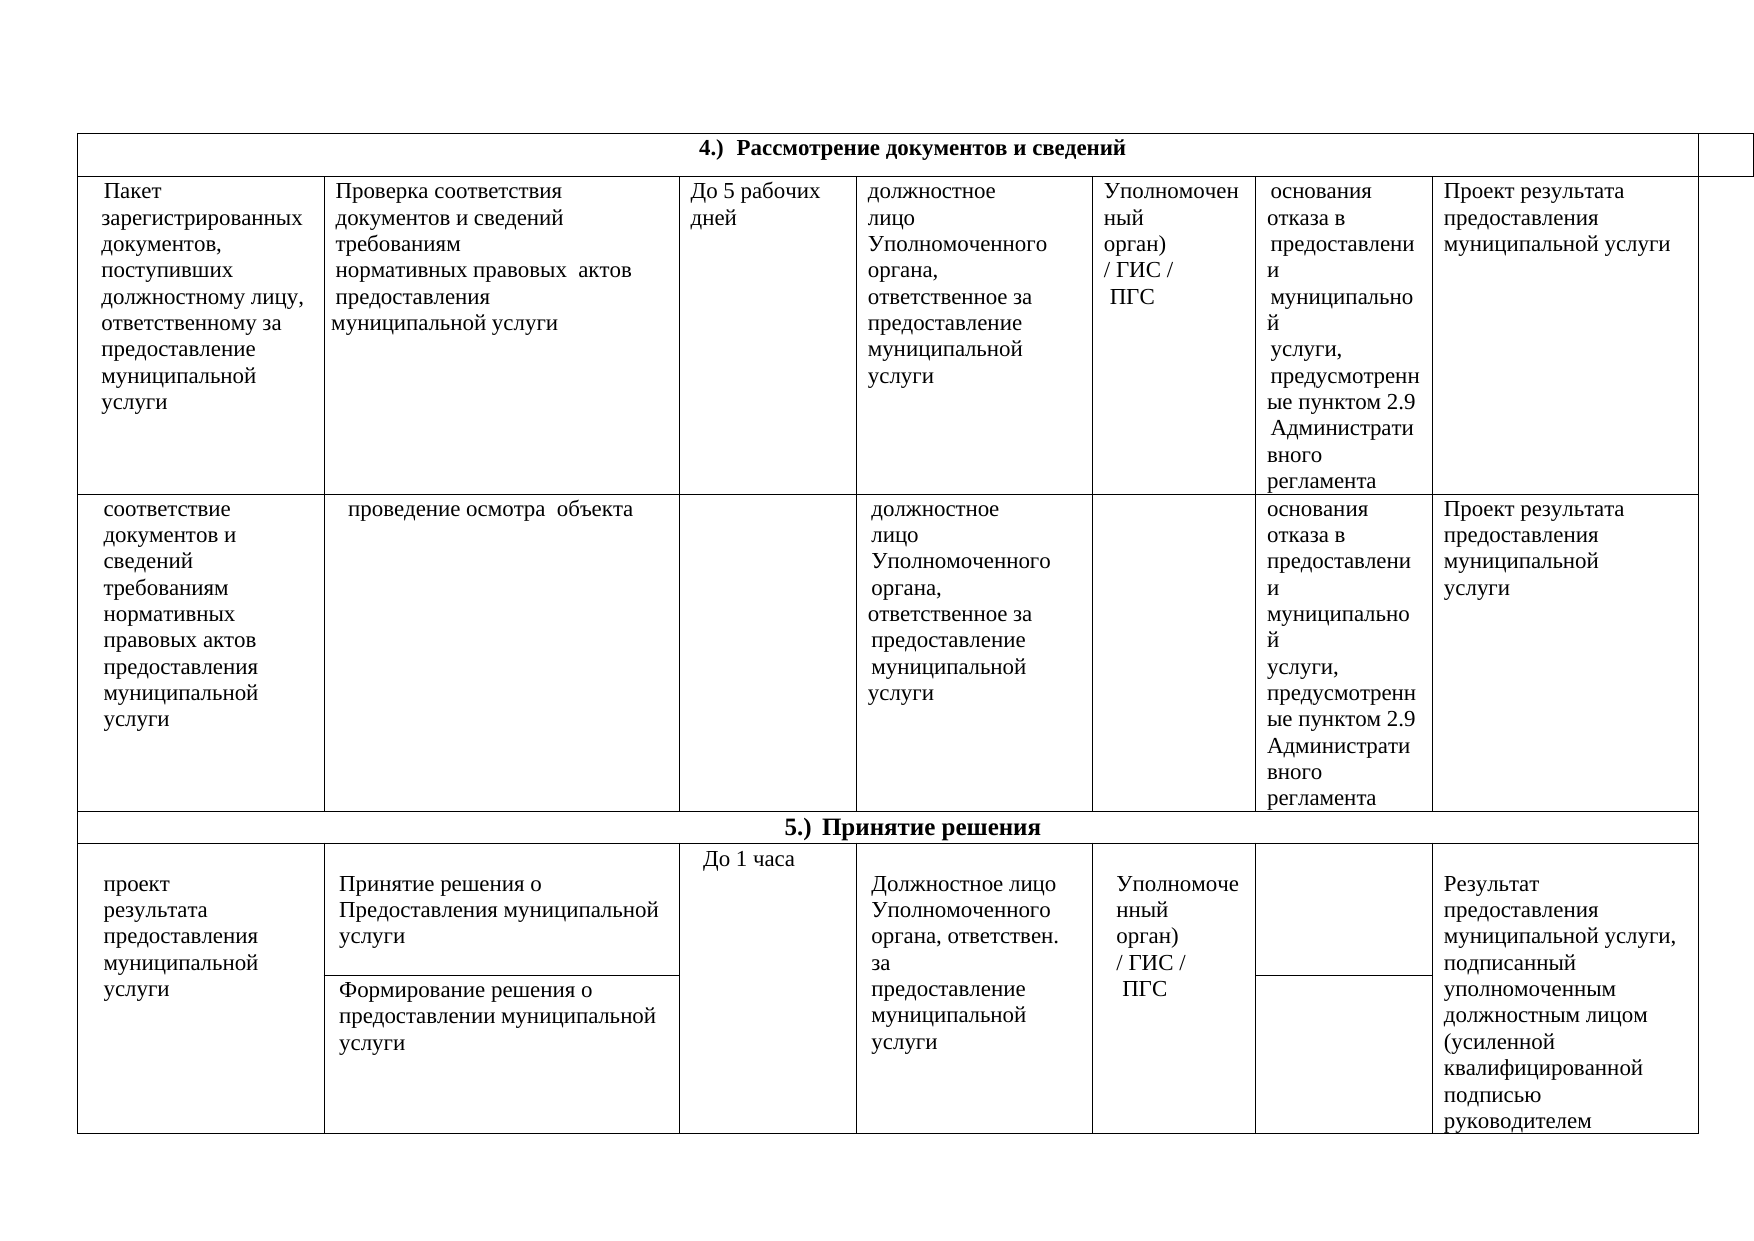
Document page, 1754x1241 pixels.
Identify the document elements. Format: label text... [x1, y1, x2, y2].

table_cell [680, 495, 856, 811]
table_cell Должностное лицо Уполномоченного органа, ответствен. за предоставление муниципальной услуги [857, 844, 1092, 1133]
table_cell основания отказа в предоставлении муниципальной услуги, предусмотренные пунктом 2.9 Административного регламента [1256, 495, 1432, 811]
table_cell должностное лицо Уполномоченного органа, ответственное за предоставление муниципальной услуги [857, 177, 1092, 493]
table_cell основания отказа в предоставлении муниципальной услуги, предусмотренные пунктом 2.9 Административного регламента [1256, 177, 1432, 493]
table_cell Проект результата предоставления муниципальной услуги [1433, 177, 1698, 493]
table_cell [1699, 134, 1753, 176]
table_cell Принятие решения [78, 812, 1698, 842]
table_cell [325, 976, 679, 1133]
table_cell До 1 часа [680, 844, 856, 1133]
table_cell Проект результата предоставления муниципальной услуги [1433, 495, 1698, 811]
table_cell Результат предоставления муниципальной услуги, подписанный уполномоченным должностным лицом (усиленной квалифицированной подписью руководителем [1433, 844, 1698, 1133]
table_cell Рассмотрение документов и сведений [78, 134, 1698, 176]
table_cell соответствие документов и сведений требованиям нормативных правовых актов предоставления муниципальной услуги [78, 495, 324, 811]
table_cell должностное лицо Уполномоченного органа, ответственное за предоставление муниципальной услуги [857, 495, 1092, 811]
table_cell Принятие решения о Предоставления муниципальной услуги [325, 844, 679, 975]
table_cell проект результата предоставления муниципальной услуги [78, 844, 324, 1133]
table_cell проведение осмотра объекта [325, 495, 679, 811]
table_cell [1256, 844, 1432, 975]
table_cell [1256, 976, 1432, 1133]
table_cell Проверка соответствия документов и сведений требованиям нормативных правовых актов предоставления муниципальной услуги [325, 177, 679, 493]
table_cell Уполномоченный орган) / ГИС / ПГС [1093, 177, 1255, 493]
table_cell До 5 рабочих дней [680, 177, 856, 493]
table_cell Пакет зарегистрированных документов, поступивших должностному лицу, ответственному за предоставление муниципальной услуги [78, 177, 324, 493]
table_cell Уполномоченный орган) / ГИС / ПГС [1093, 844, 1255, 1133]
table_cell [1093, 495, 1255, 811]
